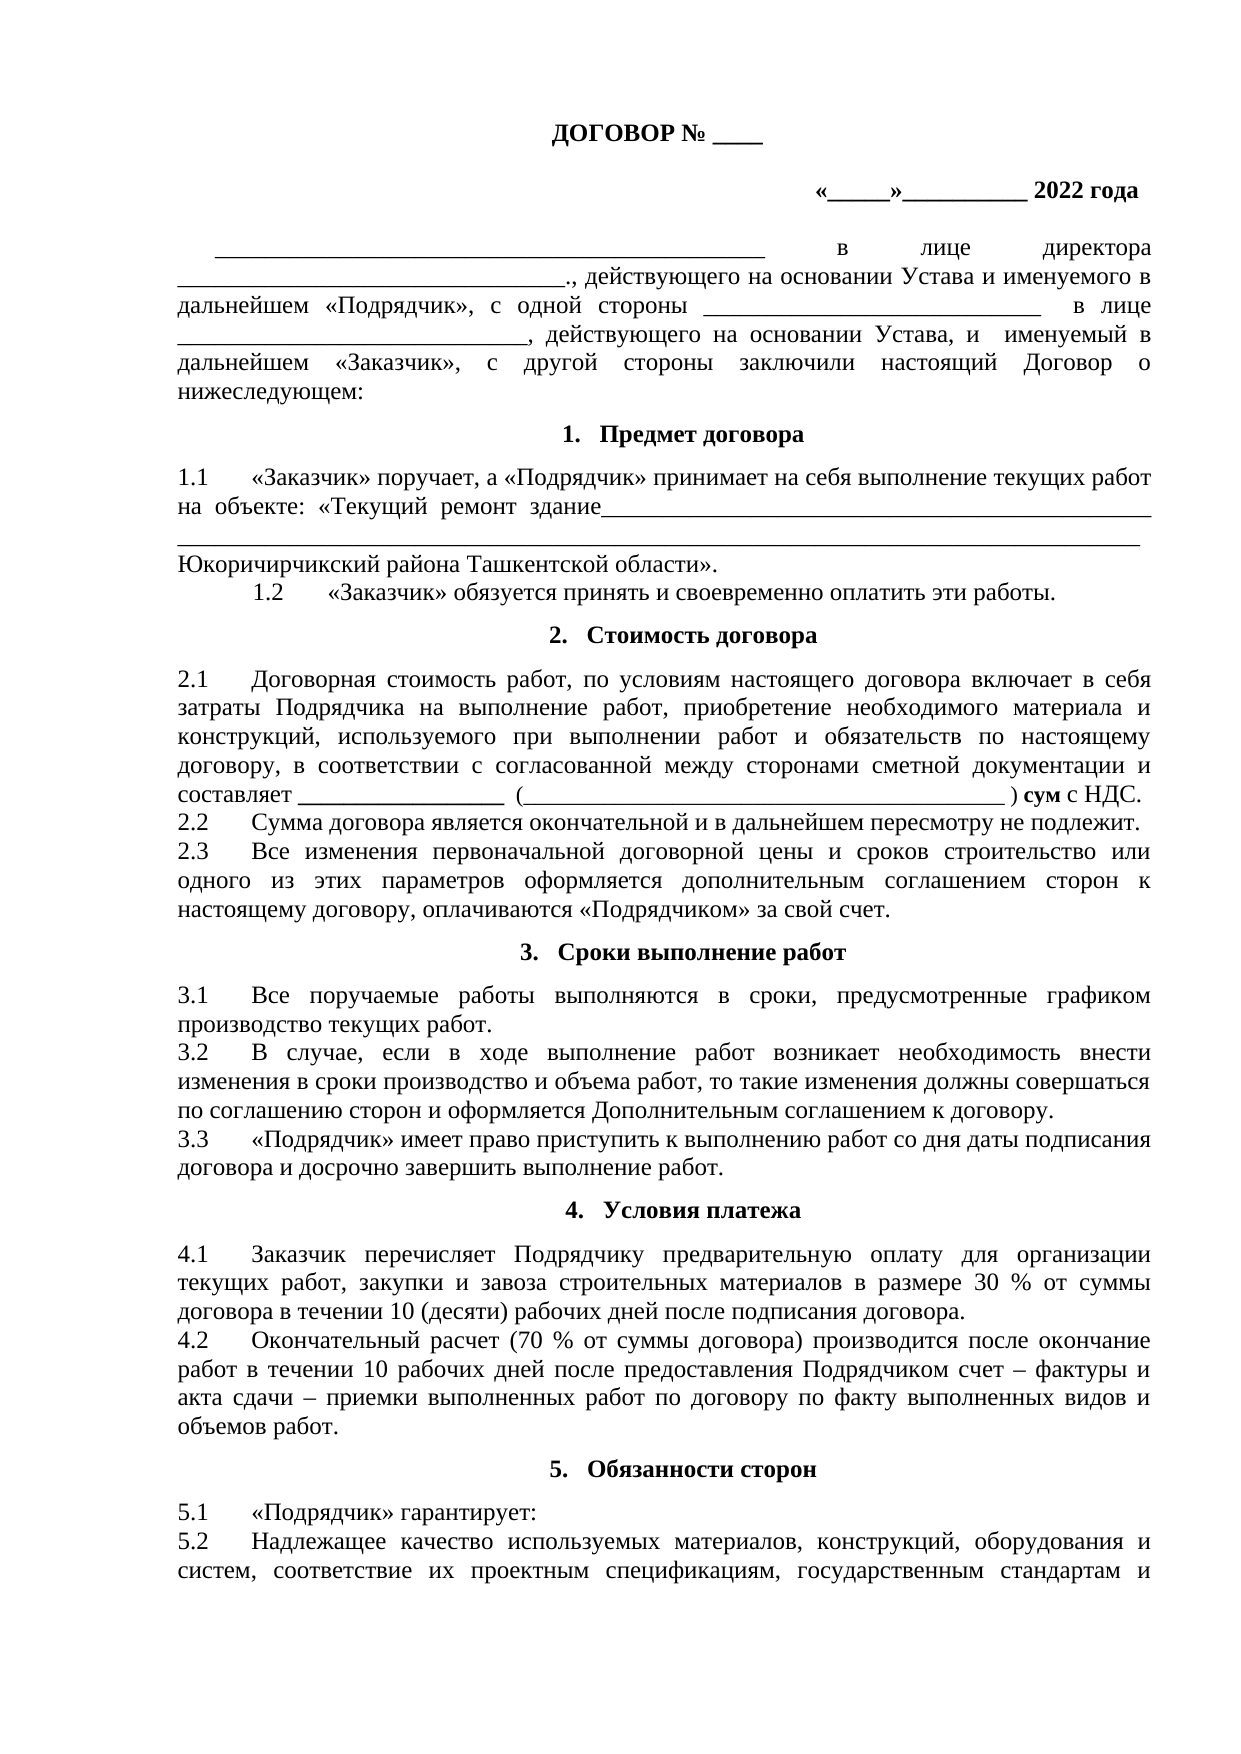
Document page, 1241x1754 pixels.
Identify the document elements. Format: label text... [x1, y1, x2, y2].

list «Заказчик» поручает, а «Подрядчик» принимает на себя выполнение текущих работ на объекте: «Текущий ремонт здание____________________________________________ _____________________________________________________________________________ Юкоричирчикский района Ташкентской области». [177, 462, 1152, 577]
list Обязанности сторон [215, 1454, 1152, 1483]
list Стоимость договора [215, 621, 1152, 649]
list «Заказчик» обязуется принять и своевременно оплатить эти работы. [252, 577, 1152, 606]
list Заказчик перечисляет Подрядчику предварительную оплату для организации текущих работ, закупки и завоза строительных материалов в размере 30 % от суммы договора в течении 10 (десяти) рабочих дней после подписания договора. [177, 1239, 1152, 1325]
text ____________________________________________ в лице директора _______________________________., действующего на основании Устава и именуемого в дальнейшем «Подрядчик», с одной стороны ___________________________ в лице ____________________________, действующего на основании Устава, и именуемый в дальнейшем «Заказчик», с другой стороны заключили настоящий Договор о нижеследующем: [177, 232, 1152, 405]
list «Подрядчик» имеет право приступить к выполнению работ со дня даты подписания договора и досрочно завершить выполнение работ. [177, 1124, 1152, 1181]
list Сроки выполнение работ [215, 937, 1152, 966]
list Условия платежа [215, 1196, 1152, 1224]
list В случае, если в ходе выполнение работ возникает необходимость внести изменения в сроки производство и объема работ, то такие изменения должны совершаться по соглашению сторон и оформляется Дополнительным соглашением к договору. [177, 1037, 1152, 1124]
text ДОГОВОР № ____ [162, 118, 1152, 147]
list «Подрядчик» гарантирует: [177, 1497, 1152, 1526]
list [177, 1526, 1152, 1584]
text «_____»__________ 2022 года [177, 175, 1152, 204]
list Все поручаемые работы выполняются в сроки, предусмотренные графиком производство текущих работ. [177, 980, 1152, 1037]
list Окончательный расчет (70 % от суммы договора) производится после окончание работ в течении 10 рабочих дней после предоставления Подрядчиком счет – фактуры и акта сдачи – приемки выполненных работ по договору по факту выполненных видов и объемов работ. [177, 1325, 1152, 1440]
list Предмет договора [215, 419, 1152, 448]
list Все изменения первоначальной договорной цены и сроков строительство или одного из этих параметров оформляется дополнительным соглашением сторон к настоящему договору, оплачиваются «Подрядчиком» за свой счет. [177, 836, 1152, 922]
list Договорная стоимость работ, по условиям настоящего договора включает в себя затраты Подрядчика на выполнение работ, приобретение необходимого материала и конструкций, используемого при выполнении работ и обязательств по настоящему договору, в соответствии с согласованной между сторонами сметной документации и составляет __________________ (__________________________________________ ) сум с НДС. [177, 664, 1152, 807]
list Сумма договора является окончательной и в дальнейшем пересмотру не подлежит. [177, 807, 1152, 836]
